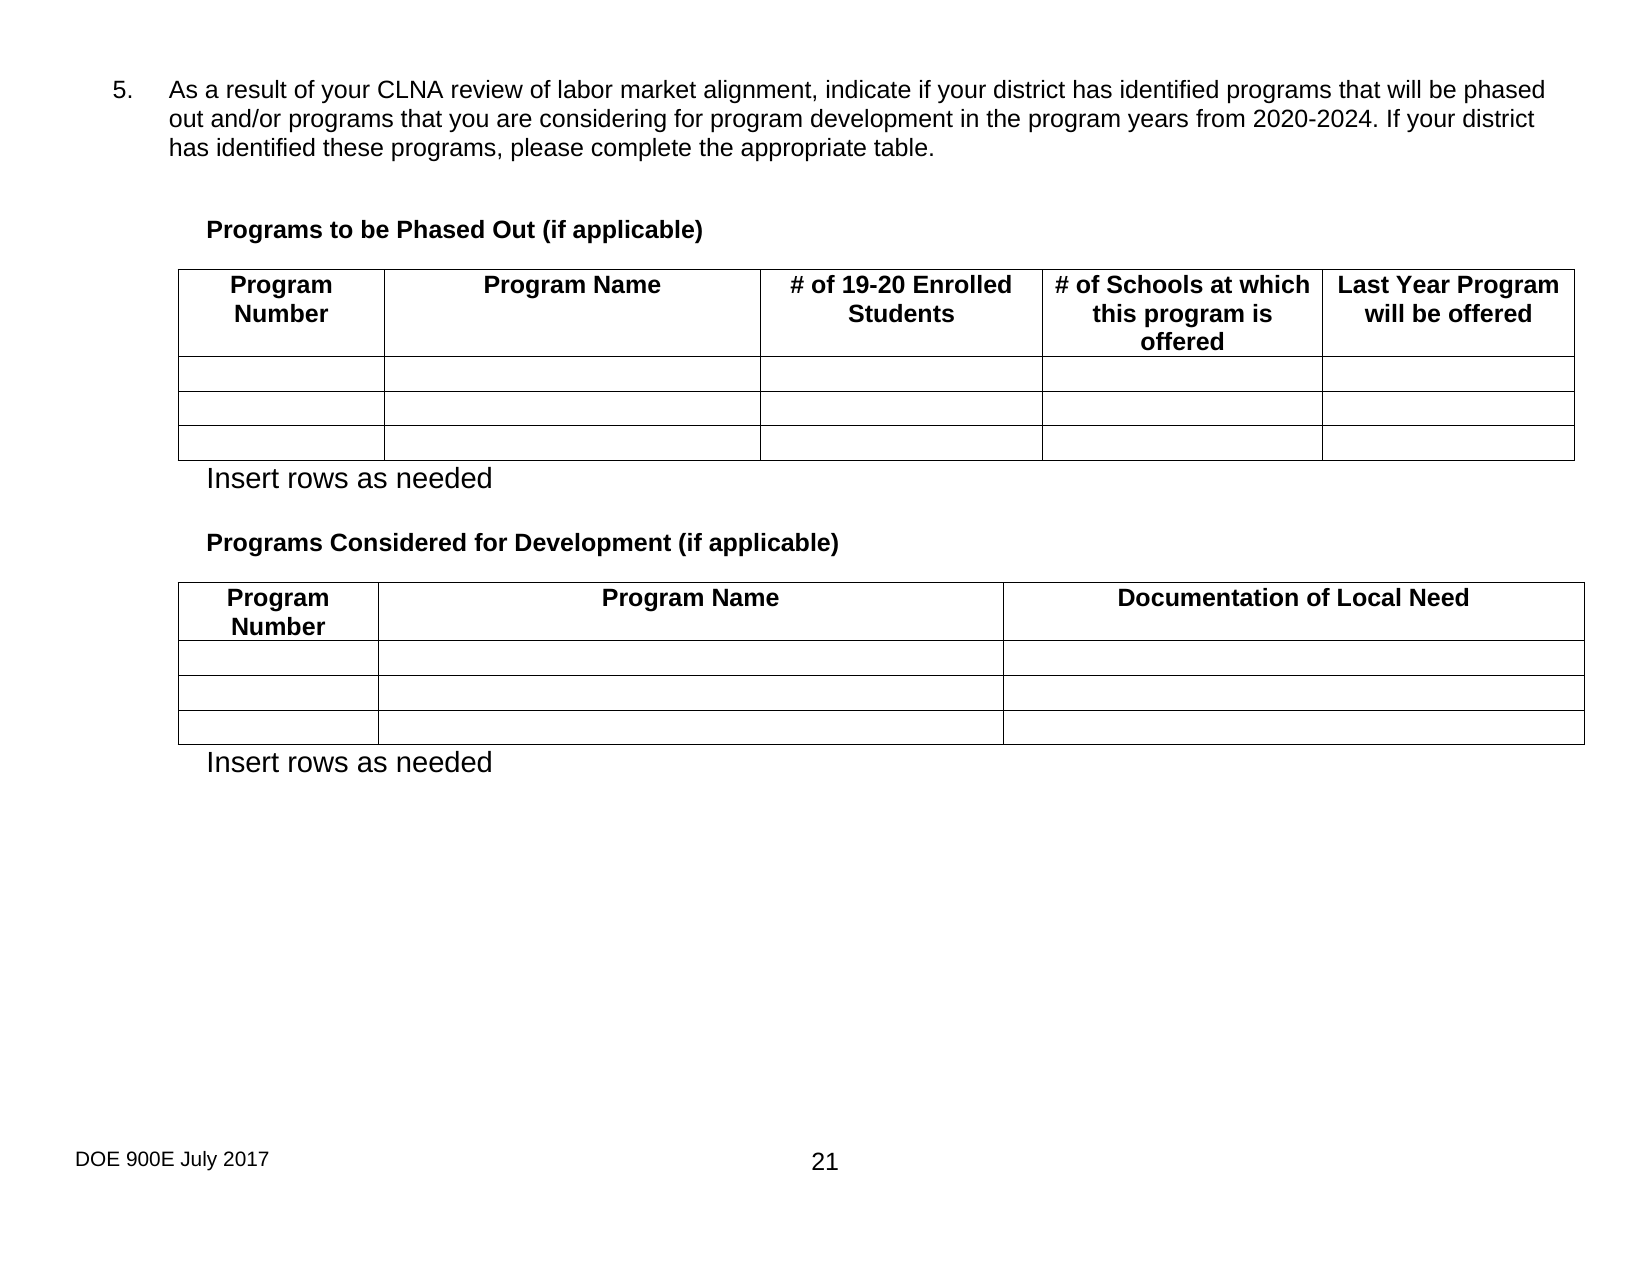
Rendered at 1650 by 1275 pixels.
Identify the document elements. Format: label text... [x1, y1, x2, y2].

table_header # of Schools at which this program is offered [1043, 270, 1322, 356]
table_cell [1004, 676, 1584, 709]
table_cell [379, 676, 1003, 709]
table_cell [1043, 426, 1322, 460]
text Insert rows as needed [169, 461, 1575, 494]
table_cell [385, 392, 760, 425]
text 5. As a result of your CLNA review of labor market alignment, indicate if your district has identified programs that will be phased out and/or programs that you are considering for program development in the program years from 2020-2024. If your district has identified these programs, please complete the appropriate table. [112, 75, 1575, 161]
table_cell [179, 711, 378, 744]
table_header Documentation of Local Need [1004, 583, 1584, 640]
table_cell [179, 357, 384, 391]
table_cell [385, 357, 760, 391]
table_cell [1004, 641, 1584, 675]
table_cell [379, 641, 1003, 675]
table_cell [761, 392, 1042, 425]
table_cell [179, 392, 384, 425]
table_cell [179, 676, 378, 709]
table_cell [1043, 392, 1322, 425]
table_cell [1043, 357, 1322, 391]
table_cell [1323, 392, 1574, 425]
table_cell [379, 711, 1003, 744]
table_cell [1323, 357, 1574, 391]
table_cell [761, 426, 1042, 460]
table_header Program Number [179, 583, 378, 640]
text Insert rows as needed [169, 745, 1575, 779]
table_cell [761, 357, 1042, 391]
list Programs Considered for Development (if applicable) [206, 528, 1575, 557]
table_header Program Number [179, 270, 384, 356]
table_header # of 19-20 Enrolled Students [761, 270, 1042, 356]
table_cell [1323, 426, 1574, 460]
table_cell [179, 641, 378, 675]
table_cell [179, 426, 384, 460]
table_cell [1004, 711, 1584, 744]
table_header Program Name [385, 270, 760, 356]
table_header Last Year Program will be offered [1323, 270, 1574, 356]
list Programs to be Phased Out (if applicable) [206, 215, 1575, 244]
table_header Program Name [379, 583, 1003, 640]
table_cell [385, 426, 760, 460]
